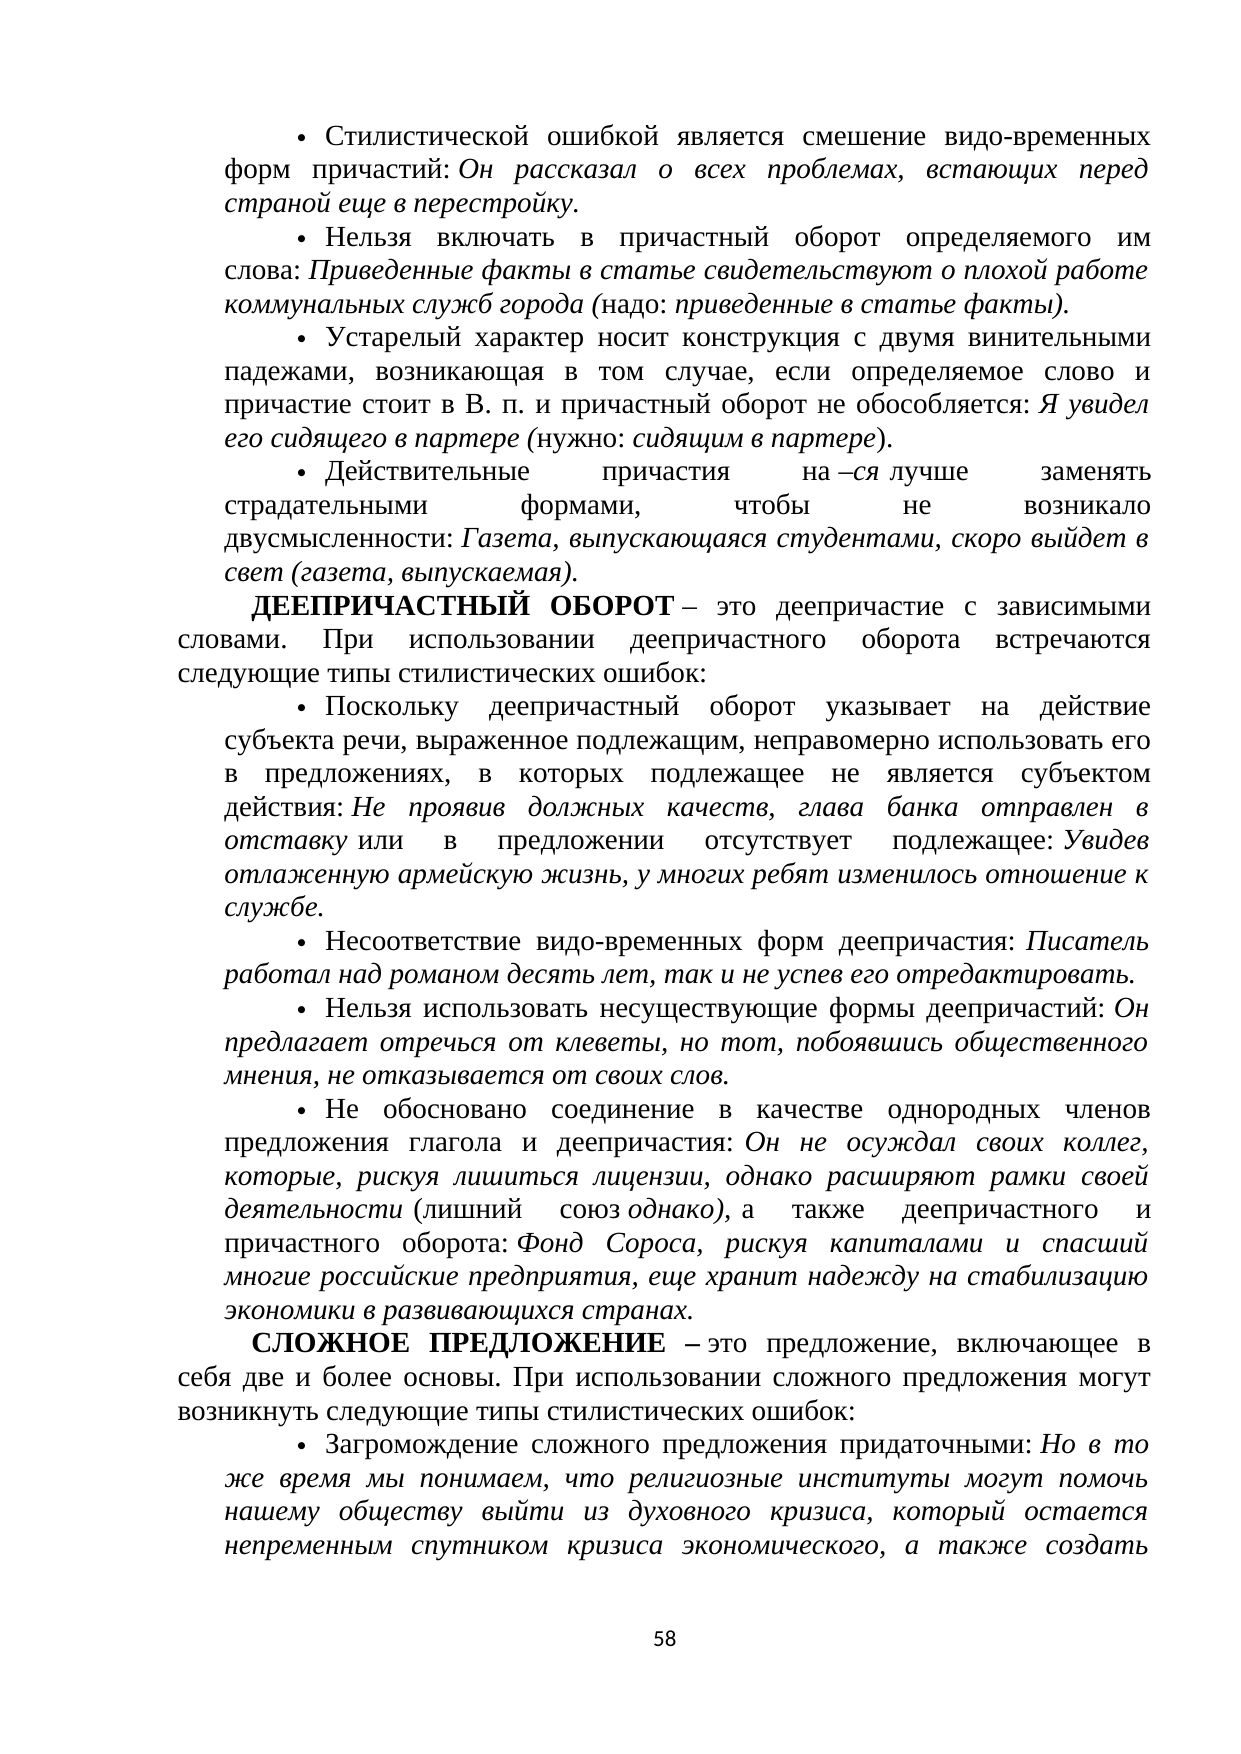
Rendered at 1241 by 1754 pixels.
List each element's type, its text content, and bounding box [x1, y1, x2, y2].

text СЛОЖНОЕ ПРЕДЛОЖЕНИЕ – это предложение, включающее в себя две и более основы. При использовании сложного предложения могут возникнуть следующие типы стилистических ошибок: [177, 1326, 1152, 1426]
list Нельзя использовать несуществующие формы деепричастий: Он предлагает отречься от клеветы, но тот, побоявшись общественного мнения, не отказывается от своих слов. [224, 990, 1152, 1091]
list Устарелый характер носит конструкция с двумя винительными падежами, возникающая в том случае, если определяемое слово и причастие стоит в В. п. и причастный оборот не обособляется: Я увидел его сидящего в партере (нужно: сидящим в партере). [224, 319, 1152, 453]
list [224, 1426, 1152, 1560]
list Несоответствие видо-временных форм деепричастия: Писатель работал над романом десять лет, так и не успев его отредактировать. [224, 923, 1152, 990]
list Стилистической ошибкой является смешение видо-временных форм причастий: Он рассказал о всех проблемах, встающих перед страной еще в перестройку. [224, 118, 1152, 219]
list Не обосновано соединение в качестве однородных членов предложения глагола и деепричастия: Он не осуждал своих коллег, которые, рискуя лишиться лицензии, однако расширяют рамки своей деятельности (лишний союз однако), а также деепричастного и причастного оборота: Фонд Сороса, рискуя капиталами и спасший многие российские предприятия, еще хранит надежду на стабилизацию экономики в развивающихся странах. [224, 1091, 1152, 1326]
text ДЕЕПРИЧАСТНЫЙ ОБОРОТ – это деепричастие с зависимыми словами. При использовании деепричастного оборота встречаются следующие типы стилистических ошибок: [177, 588, 1152, 688]
list Нельзя включать в причастный оборот определяемого им слова: Приведенные факты в статье свидетельствуют о плохой работе коммунальных служб города (надо: приведенные в статье факты). [224, 219, 1152, 319]
list Действительные причастия на –ся лучше заменять страдательными формами, чтобы не возникало двусмысленности: Газета, выпускающаяся студентами, скоро выйдет в свет (газета, выпускаемая). [224, 453, 1152, 588]
list Поскольку деепричастный оборот указывает на действие субъекта речи, выраженное подлежащим, неправомерно использовать его в предложениях, в которых подлежащее не является субъектом действия: Не проявив должных качеств, глава банка отправлен в отставку или в предложении отсутствует подлежащее: Увидев отлаженную армейскую жизнь, у многих ребят изменилось отношение к службе. [224, 688, 1152, 923]
